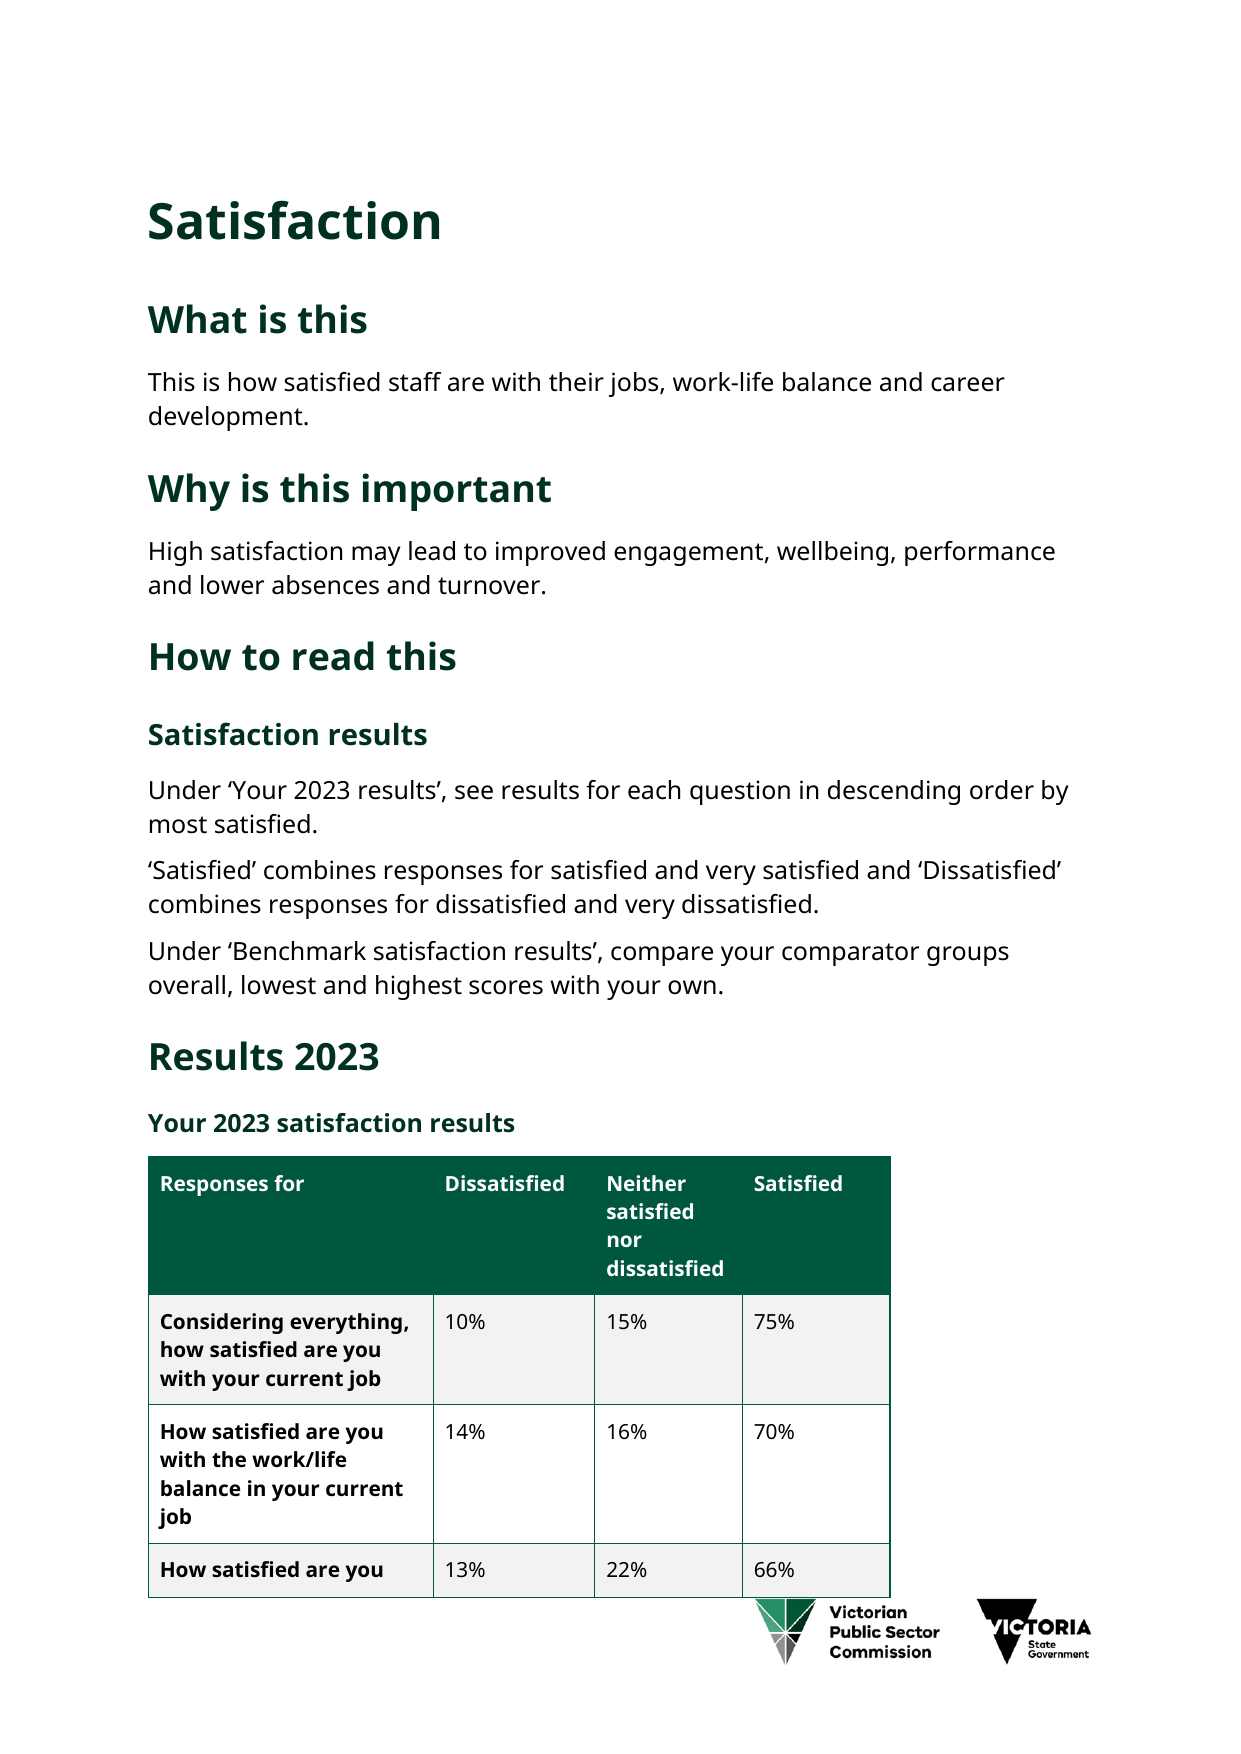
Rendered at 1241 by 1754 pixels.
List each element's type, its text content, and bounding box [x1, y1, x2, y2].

text Under ‘Benchmark satisfaction results’, compare your comparator groups overall, lowest and highest scores with your own. [148, 933, 1092, 1001]
table_header Satisfied [743, 1157, 889, 1294]
table_cell How satisfied are you with the work/life balance in your current job [149, 1405, 433, 1542]
subtitle Your 2023 satisfaction results [148, 1106, 1092, 1140]
text This is how satisfied staff are with their jobs, work-life balance and career development. [148, 365, 1092, 433]
table_cell 66% [743, 1544, 889, 1597]
subtitle What is this [148, 294, 1092, 345]
subtitle Why is this important [148, 462, 1092, 513]
table_cell 75% [743, 1295, 889, 1404]
table_cell 15% [595, 1295, 742, 1404]
table_cell 16% [595, 1405, 742, 1542]
table_header Dissatisfied [434, 1157, 594, 1294]
table_cell 70% [743, 1405, 889, 1542]
table_cell 10% [434, 1295, 594, 1404]
subtitle Satisfaction [148, 186, 1092, 254]
table_cell Considering everything, how satisfied are you with your current job [149, 1295, 433, 1404]
subtitle How to read this [148, 631, 1092, 682]
subtitle Results 2023 [148, 1031, 1092, 1082]
picture [754, 1598, 1093, 1666]
text Under ‘Your 2023 results’, see results for each question in descending order by most satisfied. [148, 772, 1092, 840]
table_header Neither satisfied nor dissatisfied [595, 1157, 742, 1294]
table_cell 14% [434, 1405, 594, 1542]
table_cell How satisfied are you with your career development within your current organisation [149, 1544, 433, 1597]
table_cell 22% [595, 1544, 742, 1597]
subtitle Satisfaction results [148, 714, 1092, 754]
text ‘Satisfied’ combines responses for satisfied and very satisfied and ‘Dissatisfied’ combines responses for dissatisfied and very dissatisfied. [148, 853, 1092, 921]
table_header Responses for [149, 1157, 433, 1294]
text High satisfaction may lead to improved engagement, wellbeing, performance and lower absences and turnover. [148, 533, 1092, 601]
table_cell 13% [434, 1544, 594, 1597]
